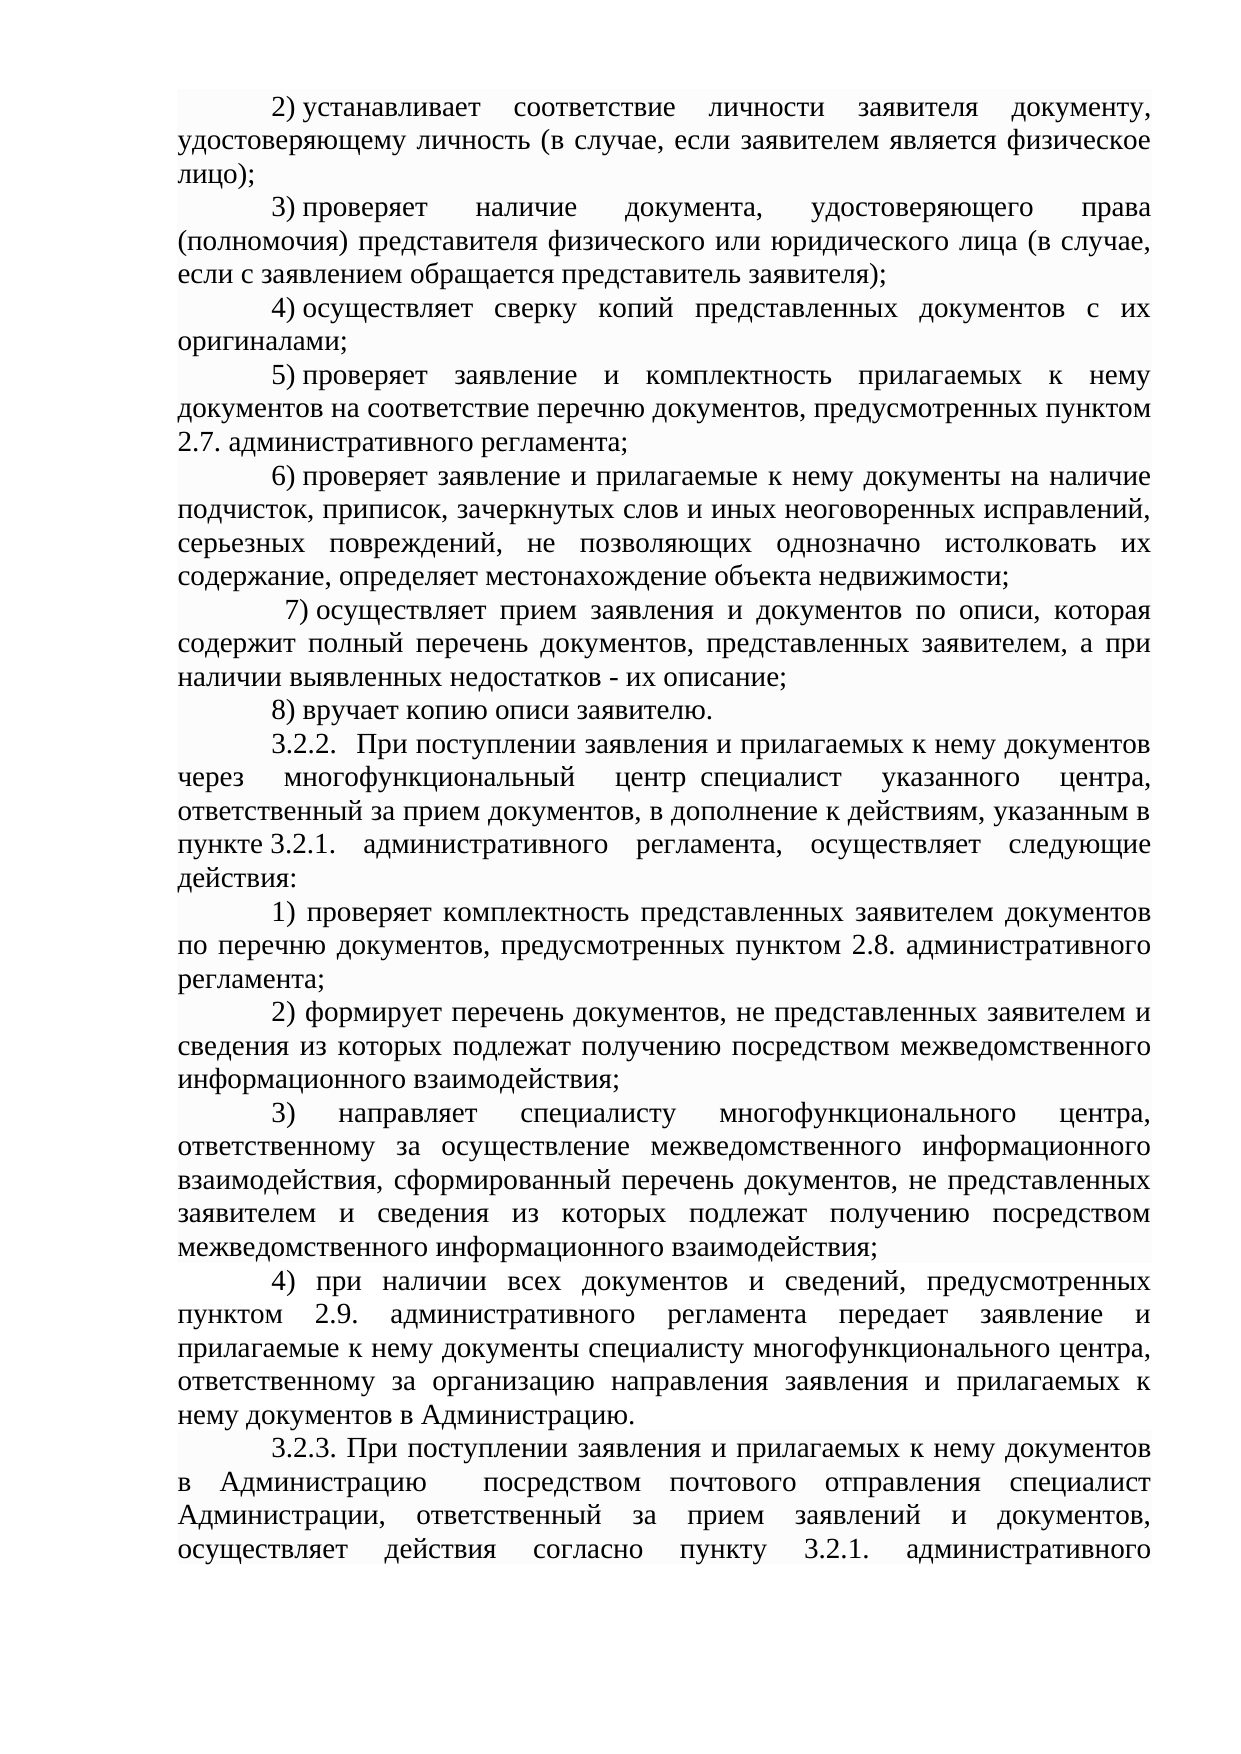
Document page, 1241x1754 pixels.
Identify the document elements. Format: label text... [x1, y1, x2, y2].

text 3) направляет специалисту многофункционального центра, ответственному за осуществление межведомственного информационного взаимодействия, сформированный перечень документов, не представленных заявителем и сведения из которых подлежат получению посредством межведомственного информационного взаимодействия; [177, 1095, 1152, 1263]
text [177, 1430, 1152, 1564]
text 8) вручает копию описи заявителю. [177, 692, 1152, 726]
text 3) проверяет наличие документа, удостоверяющего права (полномочия) представителя физического или юридического лица (в случае, если с заявлением обращается представитель заявителя); [177, 189, 1152, 290]
text 3.2.2. При поступлении заявления и прилагаемых к нему документов через многофункциональный центр специалист указанного центра, ответственный за прием документов, в дополнение к действиям, указанным в пункте 3.2.1. административного регламента, осуществляет следующие действия: [177, 726, 1152, 894]
text 1) проверяет комплектность представленных заявителем документов по перечню документов, предусмотренных пунктом 2.8. административного регламента; [177, 894, 1152, 994]
text 4) осуществляет сверку копий представленных документов с их оригиналами; [177, 290, 1152, 357]
text 5) проверяет заявление и комплектность прилагаемых к нему документов на соответствие перечню документов, предусмотренных пунктом 2.7. административного регламента; [177, 357, 1152, 458]
text 4) при наличии всех документов и сведений, предусмотренных пунктом 2.9. административного регламента передает заявление и прилагаемые к нему документы специалисту многофункционального центра, ответственному за организацию направления заявления и прилагаемых к нему документов в Администрацию. [177, 1263, 1152, 1430]
text 7) осуществляет прием заявления и документов по описи, которая содержит полный перечень документов, представленных заявителем, а при наличии выявленных недостатков - их описание; [177, 592, 1152, 692]
text 2) формирует перечень документов, не представленных заявителем и сведения из которых подлежат получению посредством межведомственного информационного взаимодействия; [177, 994, 1152, 1095]
text 6) проверяет заявление и прилагаемые к нему документы на наличие подчисток, приписок, зачеркнутых слов и иных неоговоренных исправлений, серьезных повреждений, не позволяющих однозначно истолковать их содержание, определяет местонахождение объекта недвижимости; [177, 458, 1152, 592]
text 2) устанавливает соответствие личности заявителя документу, удостоверяющему личность (в случае, если заявителем является физическое лицо); [177, 89, 1152, 189]
